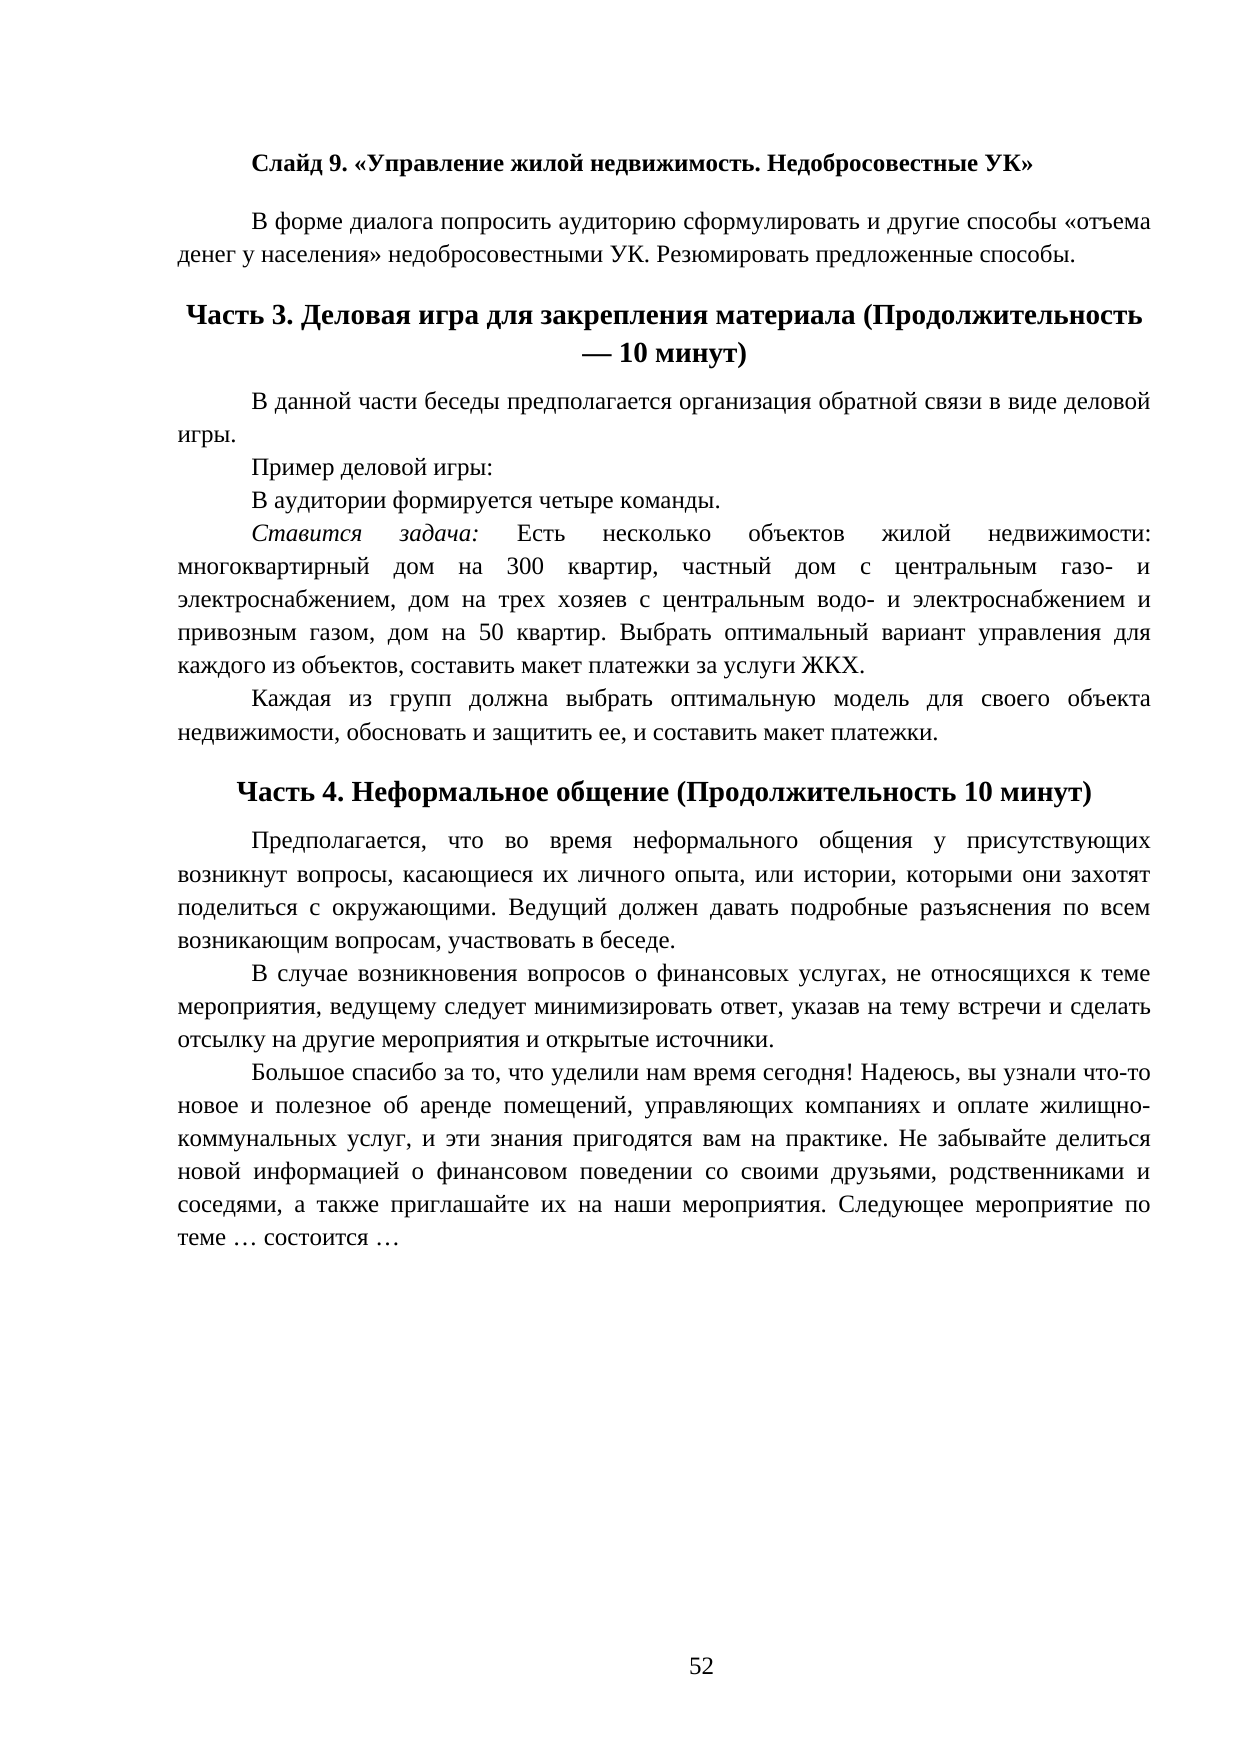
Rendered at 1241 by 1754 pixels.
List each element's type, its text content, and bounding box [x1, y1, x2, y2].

text Ставится задача: Есть несколько объектов жилой недвижимости: многоквартирный дом на 300 квартир, частный дом с центральным газо- и электроснабжением, дом на трех хозяев с центральным водо- и электроснабжением и привозным газом, дом на 50 квартир. Выбрать оптимальный вариант управления для каждого из объектов, составить макет платежки за услуги ЖКХ. [177, 518, 1152, 679]
text Предполагается, что во время неформального общения у присутствующих возникнут вопросы, касающиеся их личного опыта, или истории, которыми они захотят поделиться с окружающими. Ведущий должен давать подробные разъяснения по всем возникающим вопросам, участвовать в беседе. [177, 826, 1152, 953]
text В случае возникновения вопросов о финансовых услугах, не относящихся к теме мероприятия, ведущему следует минимизировать ответ, указав на тему встречи и сделать отсылку на другие мероприятия и открытые источники. [177, 958, 1152, 1052]
text Большое спасибо за то, что уделили нам время сегодня! Надеюсь, вы узнали что-то новое и полезное об аренде помещений, управляющих компаниях и оплате жилищно-коммунальных услуг, и эти знания пригодятся вам на практике. Не забывайте делиться новой информацией о финансовом поведении со своими друзьями, родственниками и соседями, а также приглашайте их на наши мероприятия. Следующее мероприятие по теме … состоится … [177, 1057, 1152, 1251]
text В аудитории формируется четыре команды. [177, 485, 1152, 514]
text Слайд 9. «Управление жилой недвижимость. Недобросовестные УК» [177, 148, 1152, 176]
text Пример деловой игры: [177, 452, 1152, 481]
subtitle Часть 4. Неформальное общение (Продолжительность 10 минут) [177, 774, 1152, 808]
text Каждая из групп должна выбрать оптимальную модель для своего объекта недвижимости, обосновать и защитить ее, и составить макет платежки. [177, 683, 1152, 745]
text В форме диалога попросить аудиторию сформулировать и другие способы «отъема денег у населения» недобросовестными УК. Резюмировать предложенные способы. [177, 206, 1152, 267]
subtitle Часть 3. Деловая игра для закрепления материала (Продолжительность — 10 минут) [177, 297, 1152, 369]
text В данной части беседы предполагается организация обратной связи в виде деловой игры. [177, 386, 1152, 448]
